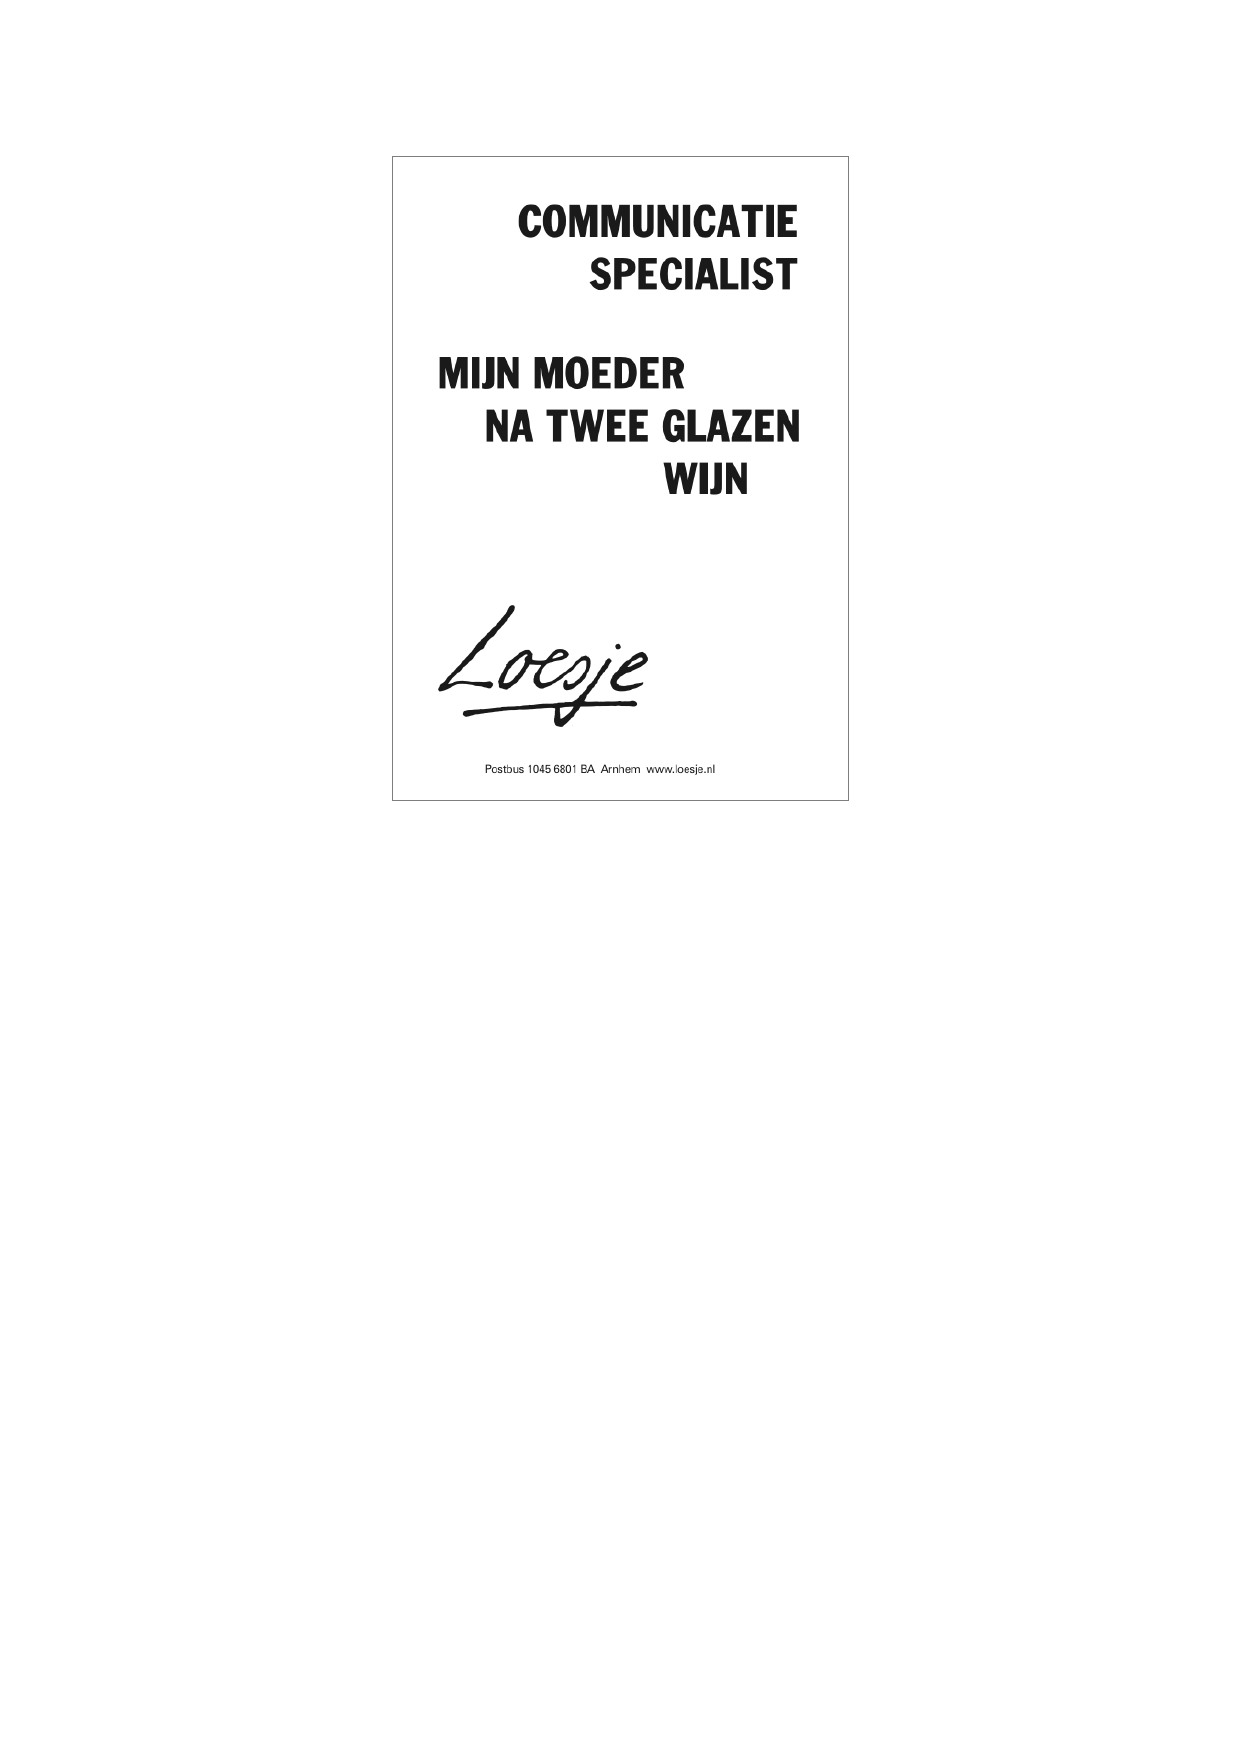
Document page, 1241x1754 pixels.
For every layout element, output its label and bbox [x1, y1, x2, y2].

picture [147, 147, 1093, 809]
